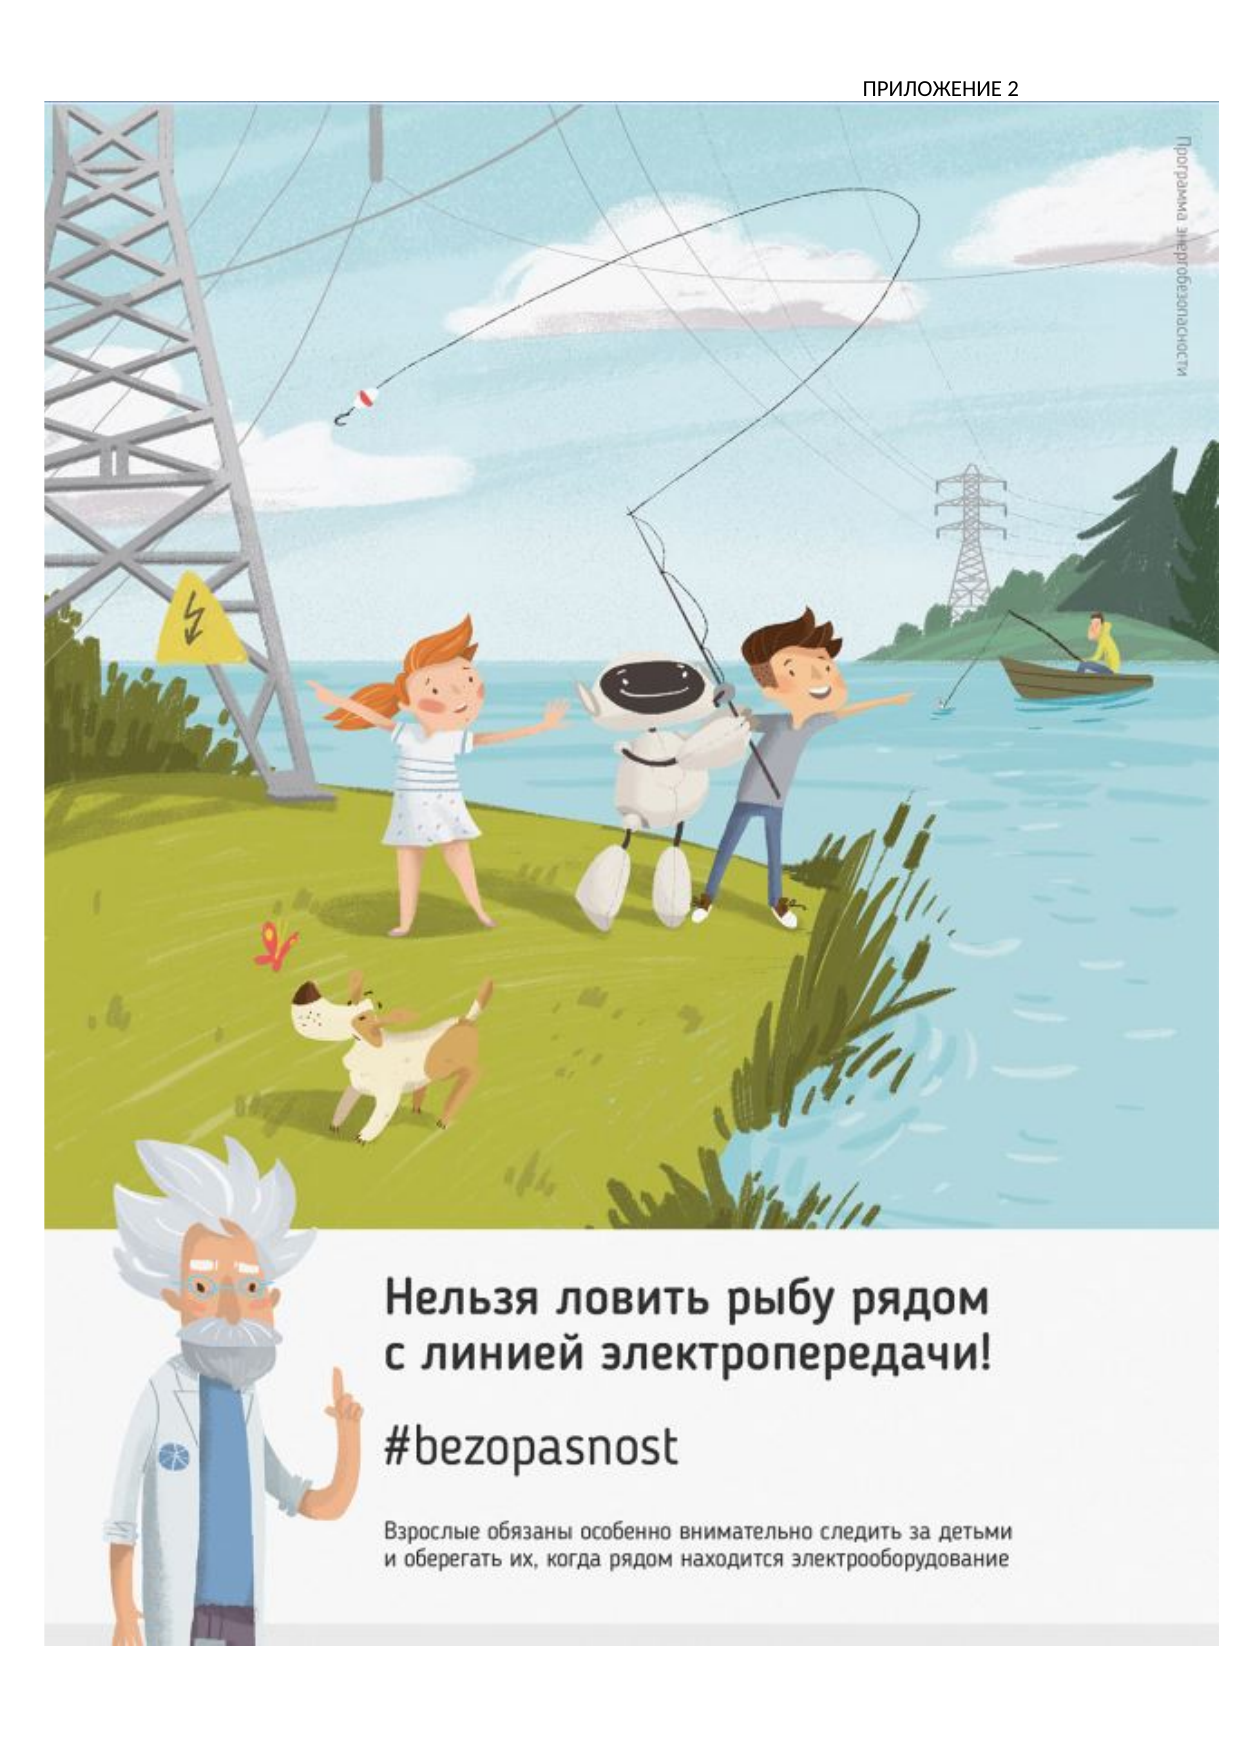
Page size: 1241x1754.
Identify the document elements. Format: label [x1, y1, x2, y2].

picture [44, 101, 1219, 1646]
